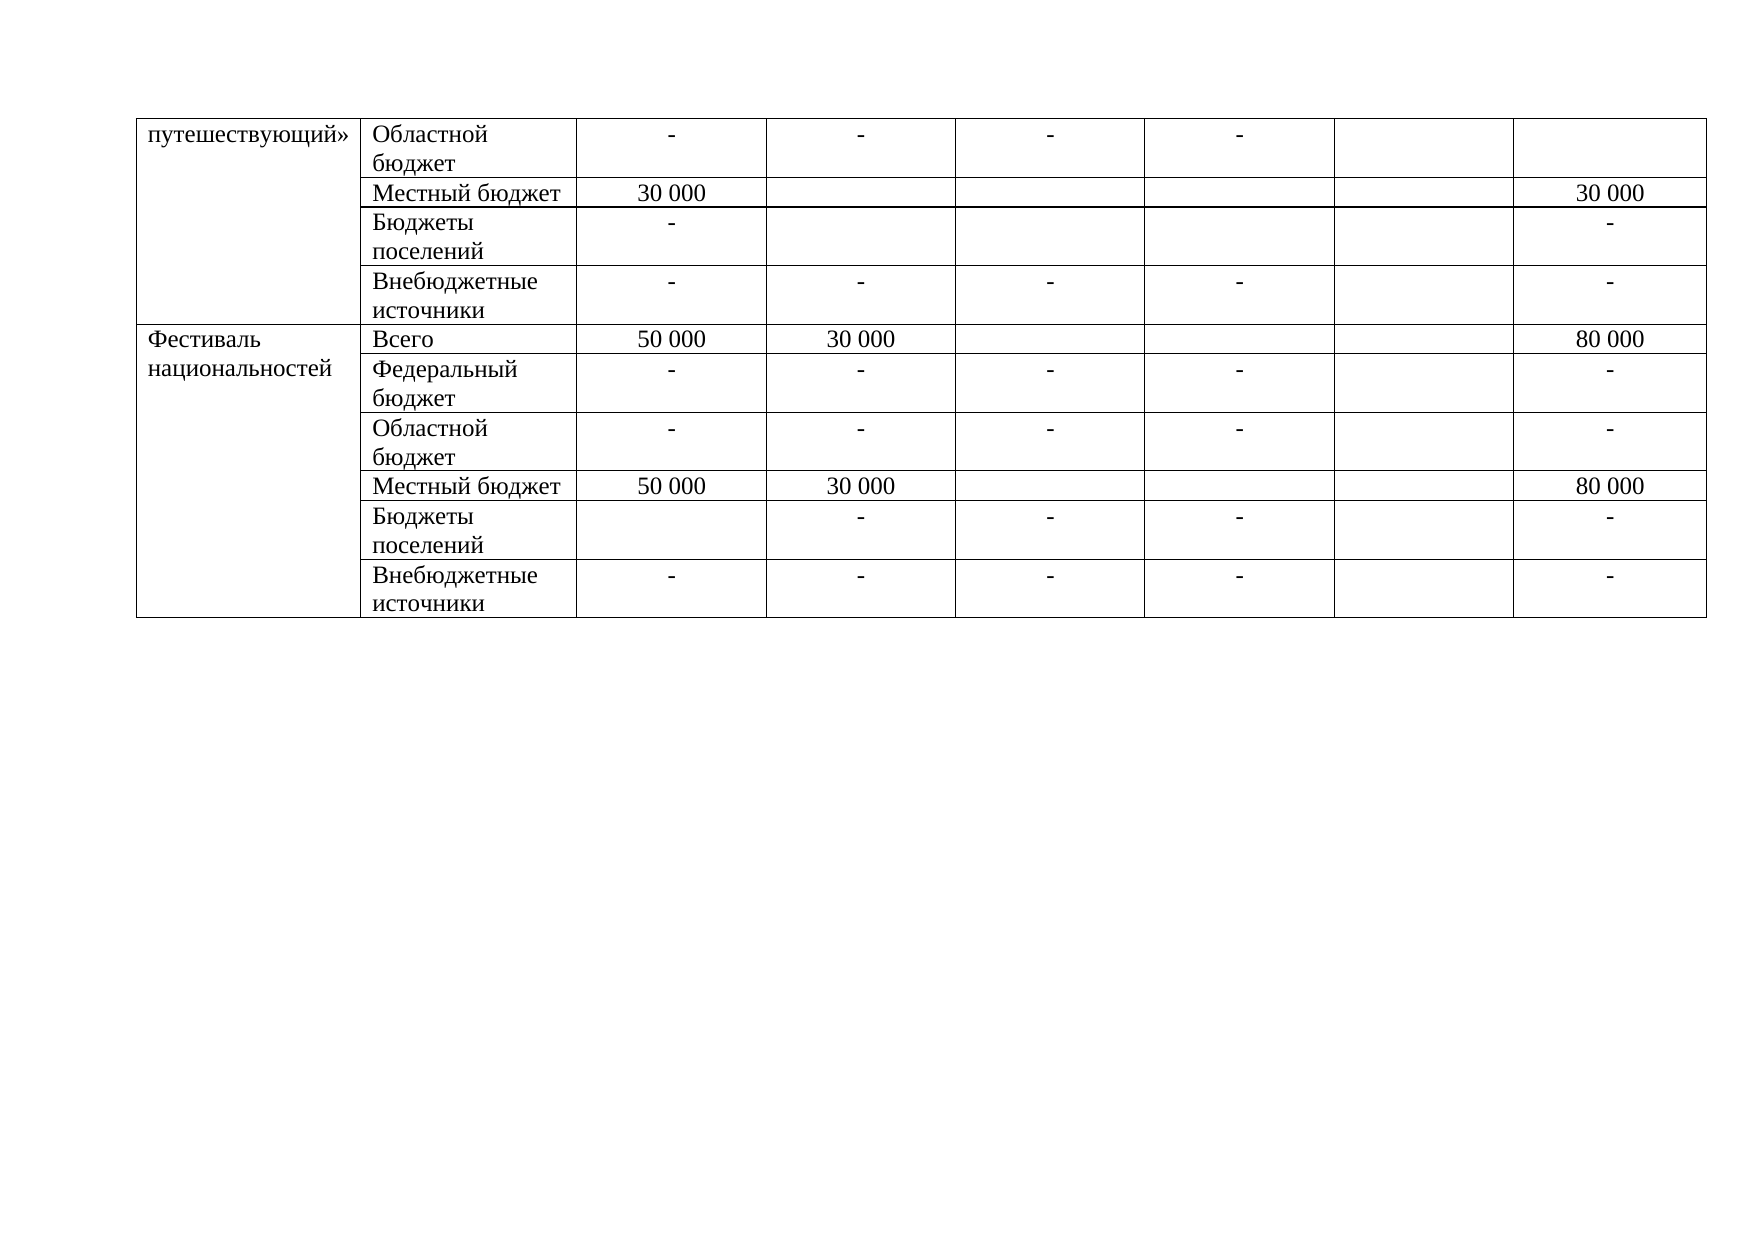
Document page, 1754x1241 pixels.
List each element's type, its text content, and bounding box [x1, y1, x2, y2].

table_cell - [577, 560, 766, 617]
table_cell Бюджеты поселений [361, 501, 576, 559]
table_cell - [1514, 501, 1706, 559]
table_cell [1335, 178, 1513, 206]
table_cell Федеральный бюджет [361, 354, 576, 412]
table_cell - [956, 501, 1144, 559]
table_cell 30 000 [577, 178, 766, 206]
table_cell Областной бюджет [361, 119, 576, 177]
table_cell - [956, 119, 1144, 177]
table_cell Местный бюджет [361, 178, 576, 206]
table_cell - [577, 413, 766, 470]
table_cell [1514, 119, 1706, 177]
table_cell - [767, 560, 955, 617]
table_cell Бюджеты поселений [361, 208, 576, 265]
table_cell - [1145, 560, 1334, 617]
table_cell - [577, 354, 766, 412]
table_cell [1335, 325, 1513, 353]
table_cell [1145, 471, 1334, 500]
table_cell - [956, 560, 1144, 617]
table_cell [956, 471, 1144, 500]
table_cell 50 000 [577, 471, 766, 500]
table_cell - [767, 354, 955, 412]
table_cell - [956, 413, 1144, 470]
table_cell Всего [361, 325, 576, 353]
table_cell [1145, 325, 1334, 353]
table_cell - [577, 266, 766, 323]
table_cell - [1514, 354, 1706, 412]
table_cell [1335, 560, 1513, 617]
table_cell [1335, 471, 1513, 500]
table_cell - [767, 266, 955, 323]
table_cell - [577, 119, 766, 177]
table_cell Фестиваль национальностей [137, 325, 360, 617]
table_cell Местный бюджет [361, 471, 576, 500]
table_cell [767, 208, 955, 265]
table_cell [577, 501, 766, 559]
table_cell Внебюджетные источники [361, 266, 576, 323]
table_cell Внебюджетные источники [361, 560, 576, 617]
table_cell 30 000 [1514, 178, 1706, 206]
table_cell - [1145, 413, 1334, 470]
table_cell [1335, 266, 1513, 323]
table_cell [1335, 354, 1513, 412]
table_cell - [1514, 208, 1706, 265]
table_cell - [956, 266, 1144, 323]
table_cell [956, 208, 1144, 265]
table_cell - [1514, 413, 1706, 470]
table_cell [1145, 208, 1334, 265]
table_cell - [1514, 560, 1706, 617]
table_cell 80 000 [1514, 471, 1706, 500]
table_cell 30 000 [767, 325, 955, 353]
table_cell - [767, 501, 955, 559]
table_cell [767, 178, 955, 206]
table_cell - [956, 354, 1144, 412]
table_cell - [767, 119, 955, 177]
table_cell [1335, 413, 1513, 470]
table_cell - [767, 413, 955, 470]
table_cell - [1145, 119, 1334, 177]
table_cell [1335, 501, 1513, 559]
table_cell Областной бюджет [361, 413, 576, 470]
table_cell - [1145, 266, 1334, 323]
table_cell [956, 325, 1144, 353]
table_cell 50 000 [577, 325, 766, 353]
table_cell [956, 178, 1144, 206]
table_cell 80 000 [1514, 325, 1706, 353]
table_cell - [577, 208, 766, 265]
table_cell [1335, 208, 1513, 265]
table_cell - [1514, 266, 1706, 323]
table_cell - [1145, 354, 1334, 412]
table_cell - [1145, 501, 1334, 559]
table_cell 30 000 [767, 471, 955, 500]
table_cell [1145, 178, 1334, 206]
table_cell [1335, 119, 1513, 177]
